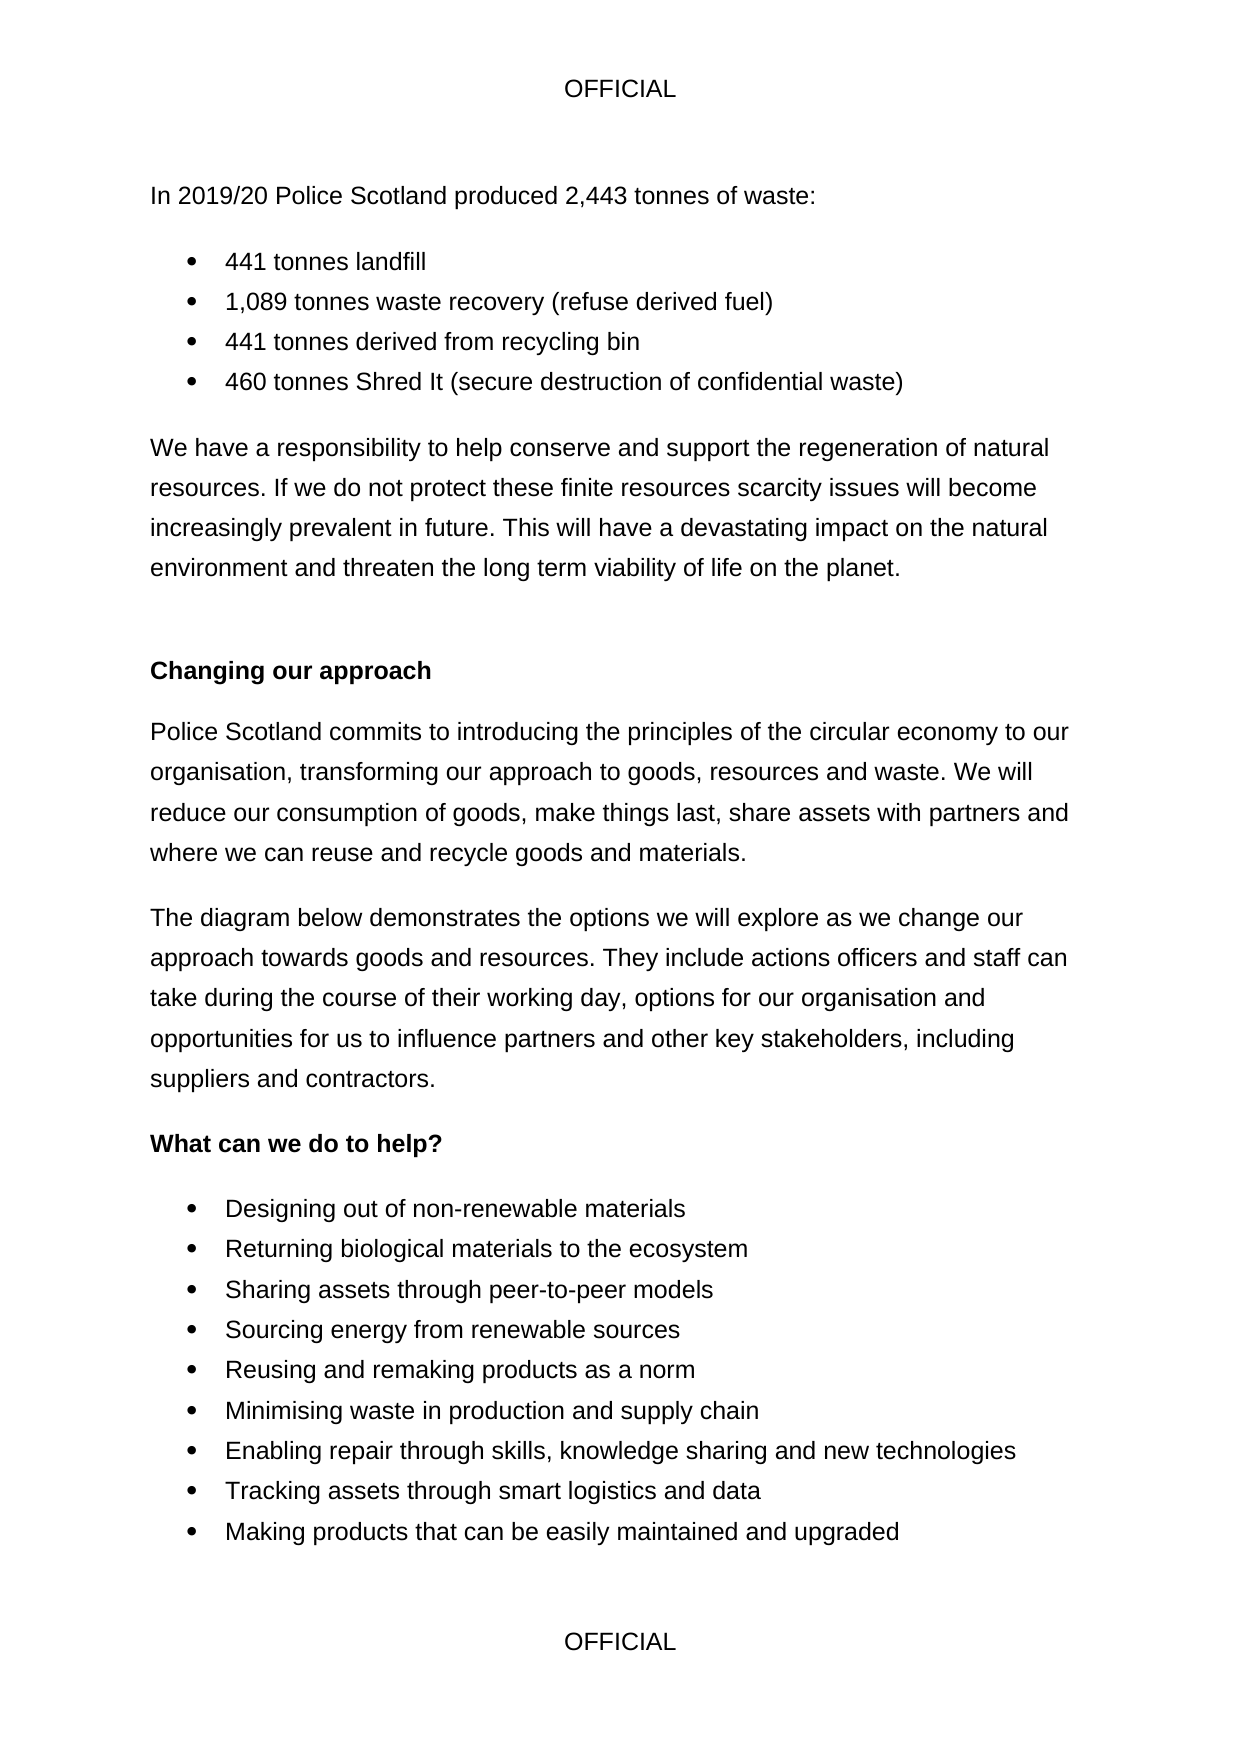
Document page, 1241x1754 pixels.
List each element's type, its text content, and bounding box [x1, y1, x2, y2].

list Minimising waste in production and supply chain [187, 1396, 1090, 1424]
list 441 tonnes landfill [187, 246, 1090, 275]
list Enabling repair through skills, knowledge sharing and new technologies [187, 1436, 1090, 1465]
list Sourcing energy from renewable sources [187, 1315, 1090, 1344]
list 1,089 tonnes waste recovery (refuse derived fuel) [187, 287, 1090, 316]
list 460 tonnes Shred It (secure destruction of confidential waste) [187, 367, 1090, 396]
list Sharing assets through peer-to-peer models [187, 1275, 1090, 1304]
text Police Scotland commits to introducing the principles of the circular economy to our organisation, transforming our approach to goods, resources and waste. We will reduce our consumption of goods, make things last, share assets with partners and where we can reuse and recycle goods and materials. [150, 717, 1090, 866]
text We have a responsibility to help conserve and support the regeneration of natural resources. If we do not protect these finite resources scarcity issues will become increasingly prevalent in future. This will have a devastating impact on the natural environment and threaten the long term viability of life on the planet. [150, 433, 1090, 582]
list 441 tonnes derived from recycling bin [187, 327, 1090, 356]
list Reusing and remaking products as a norm [187, 1355, 1090, 1384]
text The diagram below demonstrates the options we will explore as we change our approach towards goods and resources. They include actions officers and staff can take during the course of their working day, options for our organisation and opportunities for us to influence partners and other key stakeholders, including suppliers and contractors. [150, 903, 1090, 1092]
list Tracking assets through smart logistics and data [187, 1476, 1090, 1505]
list Designing out of non-renewable materials [187, 1194, 1090, 1223]
list Making products that can be easily maintained and upgraded [187, 1517, 1090, 1546]
subtitle What can we do to help? [150, 1129, 1090, 1158]
list Returning biological materials to the ecosystem [187, 1234, 1090, 1263]
text In 2019/20 Police Scotland produced 2,443 tonnes of waste: [150, 181, 1090, 210]
subtitle Changing our approach [150, 656, 1090, 685]
